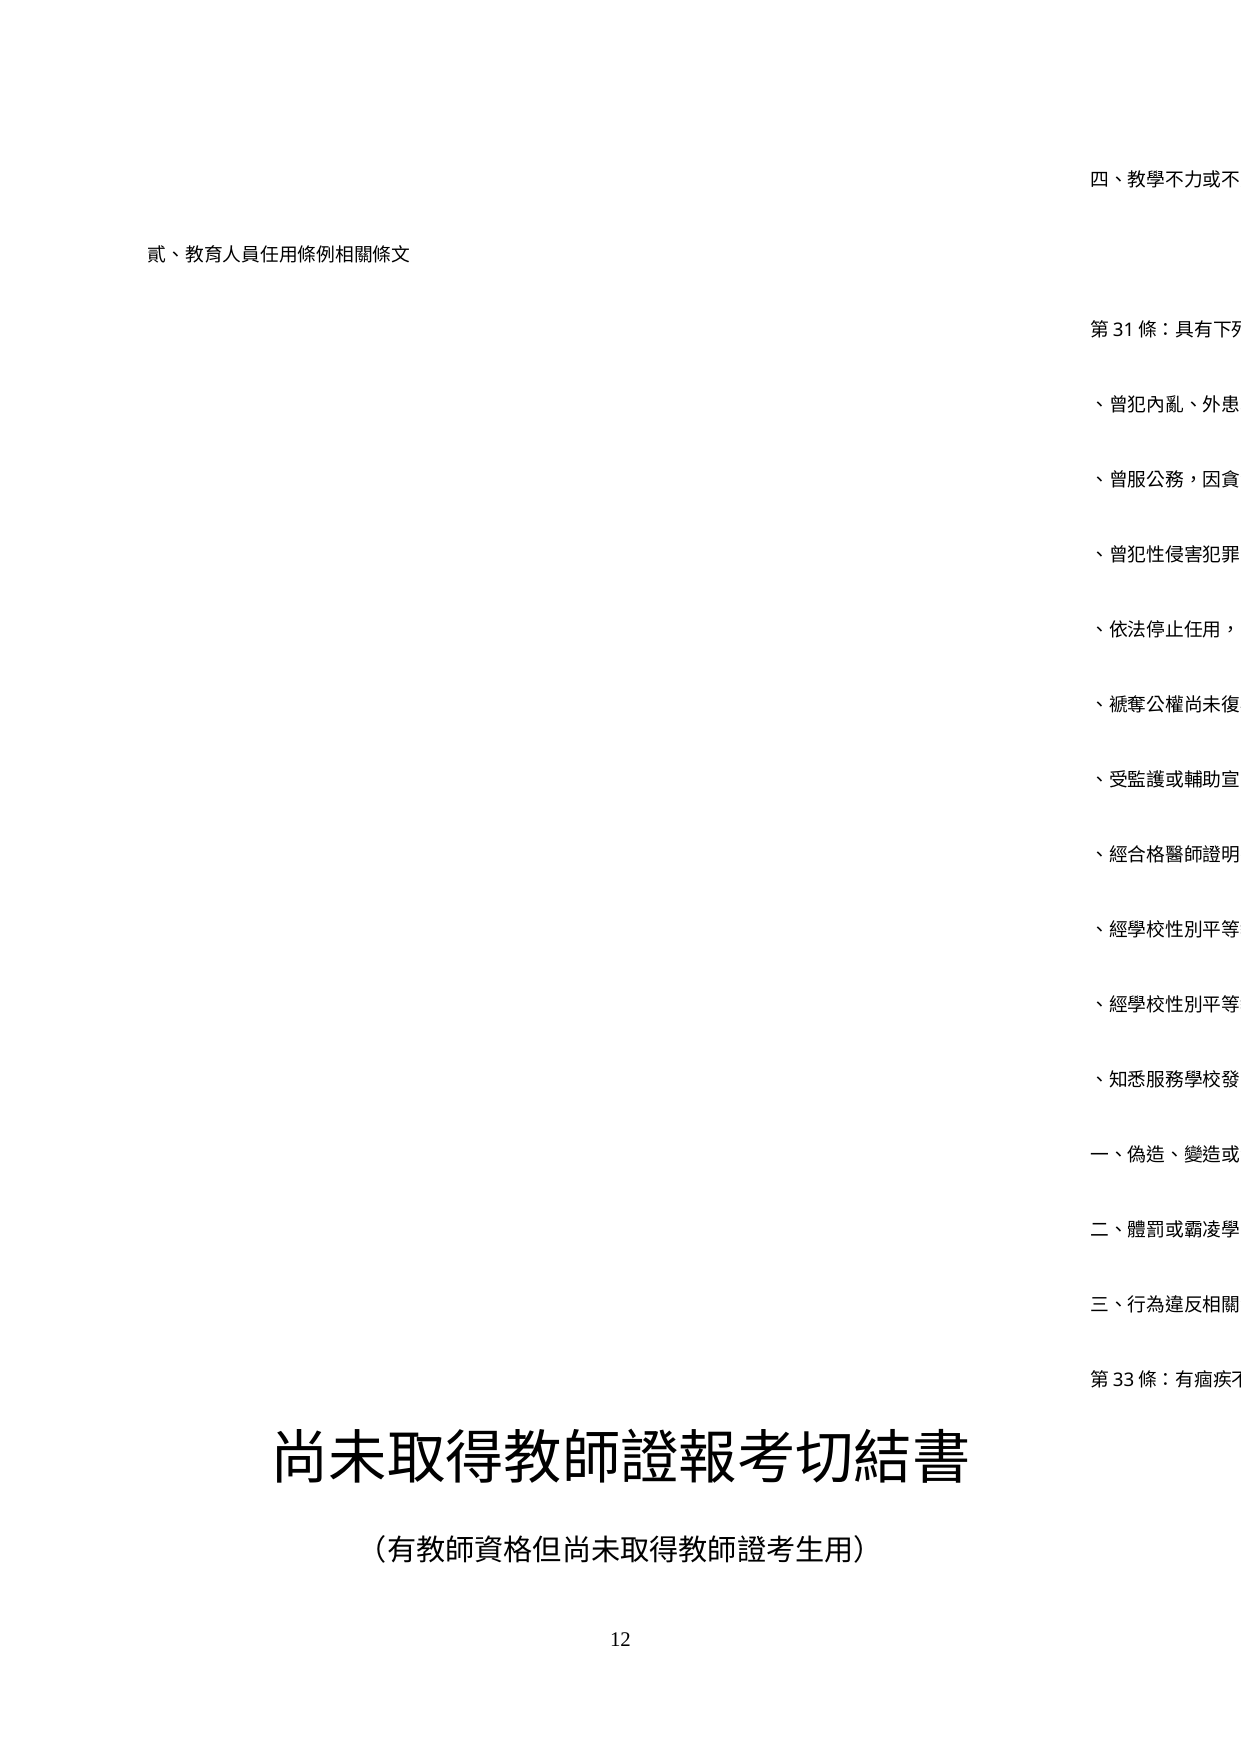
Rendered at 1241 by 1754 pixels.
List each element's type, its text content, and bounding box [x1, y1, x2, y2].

text （有教師資格但尚未取得教師證考生用） [148, 1510, 1092, 1585]
text 貳、教育人員任用條例相關條文 [148, 235, 1092, 272]
text 第33條：有痼疾不能任用，或曾服務公務交代未清者，不得任用為教育人員，已屆應即退休年齡者不得任用為專任教育人員。 [1090, 1322, 1240, 1397]
text 十二、體罰或霸凌學生，造成其身心嚴重侵害。 [1090, 1172, 1240, 1247]
text 八、經學校性別平等教育委員會或依法組成之相關委員會調查確認有性侵害行為屬實。 [1090, 872, 1240, 947]
text 二、曾服公務，因貪污瀆職經有罪判決確定或通緝有案尚未結案。 [1090, 422, 1240, 497]
text 十、知悉服務學校發生疑似校園性侵害事件，未依性別平等教育法規定通報，致再度發生校園性侵害事件；或偽造、變造、湮滅或隱匿他人所犯校園性侵害事件之證據，經有關機關查證屬實。 [1090, 1022, 1240, 1097]
text 十四、教學不力或不能勝任工作有具體事實；或違反聘約情節重大。 [1090, 122, 1240, 197]
text 十一、偽造、變造或湮滅他人所犯校園毒品危害事件之證據，經有關機關查證屬實。 [1090, 1097, 1240, 1172]
text 三、曾犯性侵害犯罪防治法第二條第一項所定之罪，經有罪判決確定。 [1090, 497, 1240, 572]
text 四、依法停止任用，或受休職處分尚未期滿，或因案停止職務，其原因尚未消滅。 [1090, 572, 1240, 647]
text 十三、行為違反相關法令，經有關機關查證屬實。 [1090, 1247, 1240, 1322]
text 尚未取得教師證報考切結書 [148, 1397, 1092, 1510]
text 九、經學校性別平等教育委員會或依法組成之相關委員會調查確認有性騷擾或性霸凌行為，且情節重大。 [1090, 947, 1240, 1022]
text 五、褫奪公權尚未復權。 [1090, 647, 1240, 722]
text 第31條：具有下列情事之一者，不得為教育人員，其已任用者，應報請主管教育行政機關核准後，予以解聘或免職： [1090, 272, 1240, 347]
text 六、受監護或輔助宣告尚未撤銷。 [1090, 722, 1240, 797]
text 一、曾犯內亂、外患罪，經有罪判決確定或通緝有案尚未結案。 [1090, 347, 1240, 422]
text 七、經合格醫師證明有精神病尚未痊癒。 [1090, 797, 1240, 872]
